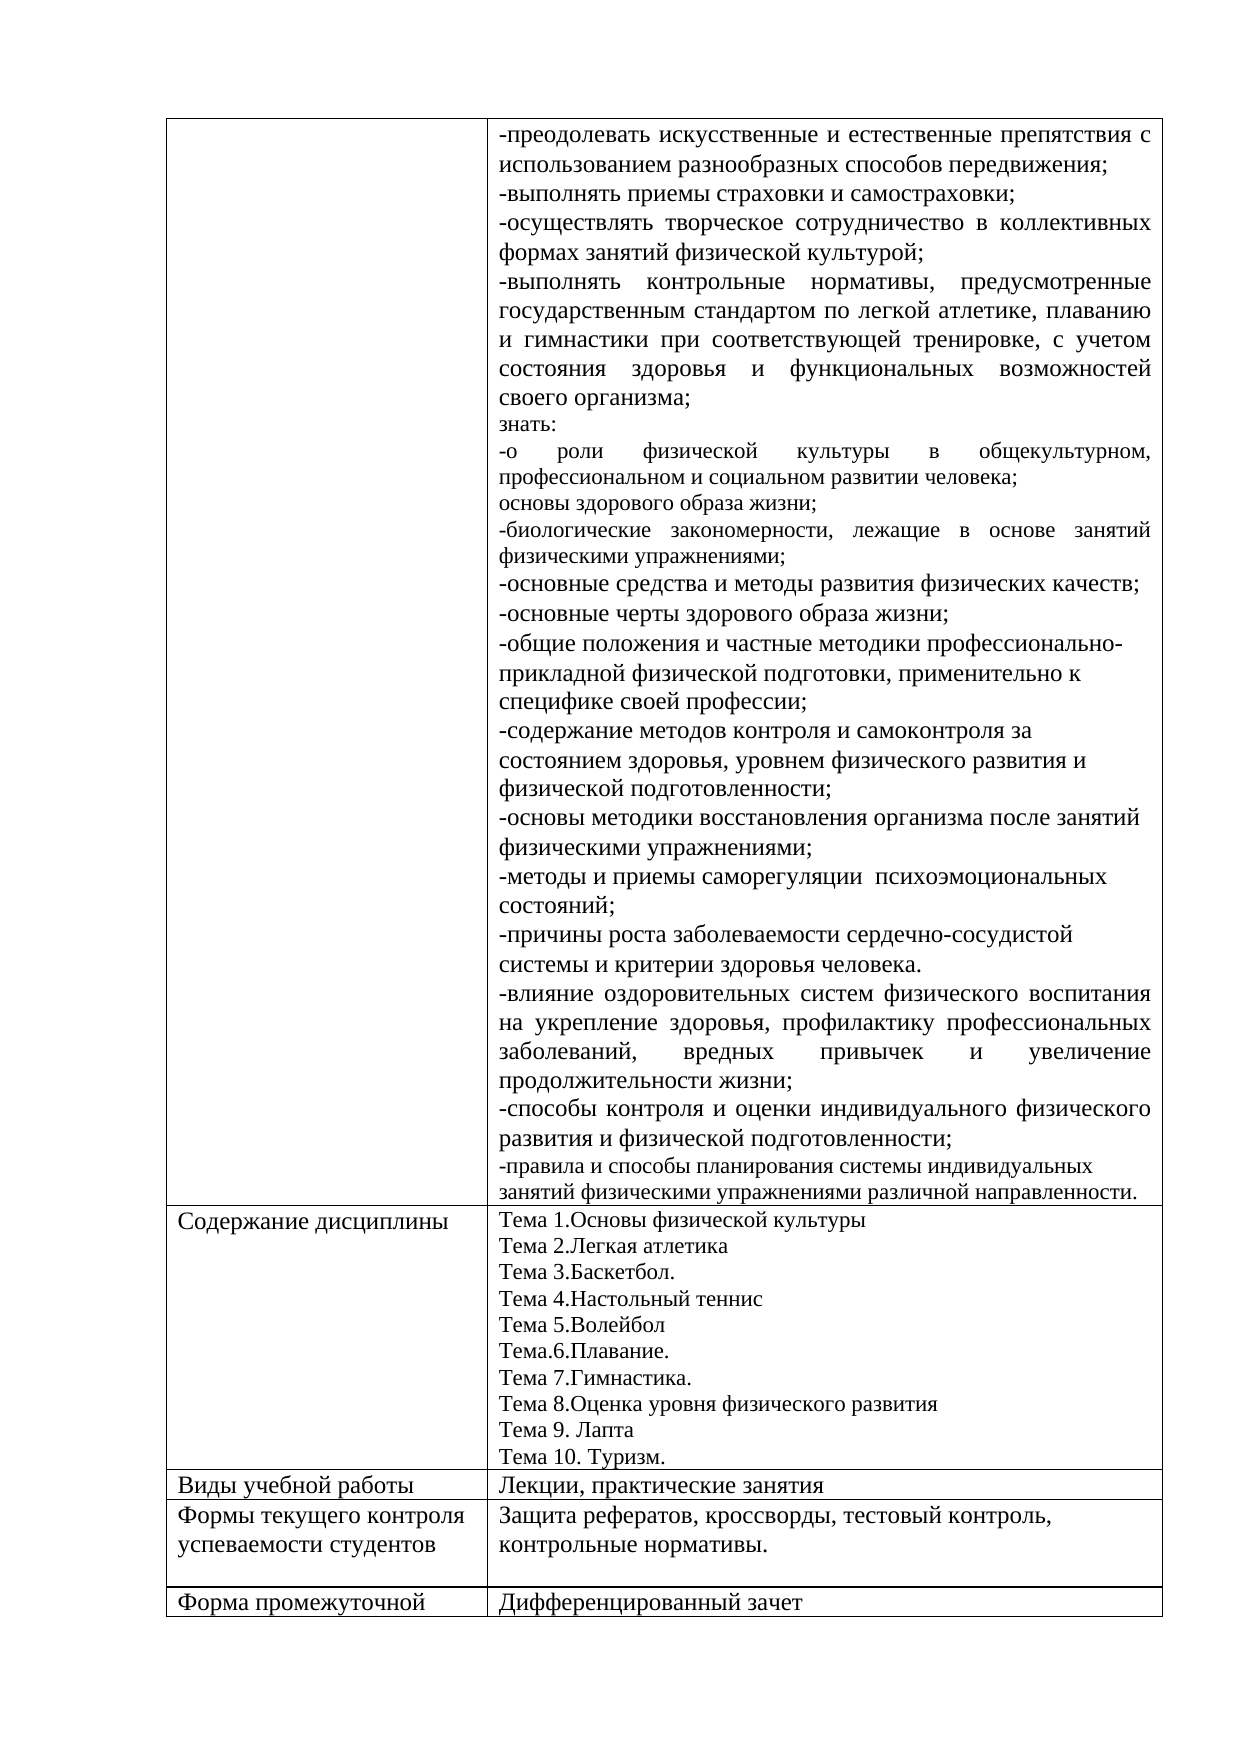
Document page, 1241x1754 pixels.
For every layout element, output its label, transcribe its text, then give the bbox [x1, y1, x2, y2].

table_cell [488, 119, 1162, 1205]
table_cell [488, 1588, 1162, 1616]
table_cell Лекции, практические занятия [488, 1470, 1162, 1499]
table_cell Защита рефератов, кроссворды, тестовый контроль, контрольные нормативы. [488, 1500, 1162, 1586]
table_cell Тема 1.Основы физической культуры Тема 2.Легкая атлетика Тема 3.Баскетбол. Тема 4.Настольный теннис Тема 5.Волейбол Тема.6.Плавание. Тема 7.Гимнастика. Тема 8.Оценка уровня физического развития Тема 9. Лапта Тема 10. Туризм. [488, 1206, 1162, 1469]
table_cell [167, 1588, 487, 1616]
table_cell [167, 119, 487, 1205]
table_cell Виды учебной работы [167, 1470, 487, 1499]
table_cell Формы текущего контроля успеваемости студентов [167, 1500, 487, 1586]
table_cell Содержание дисциплины [167, 1206, 487, 1469]
